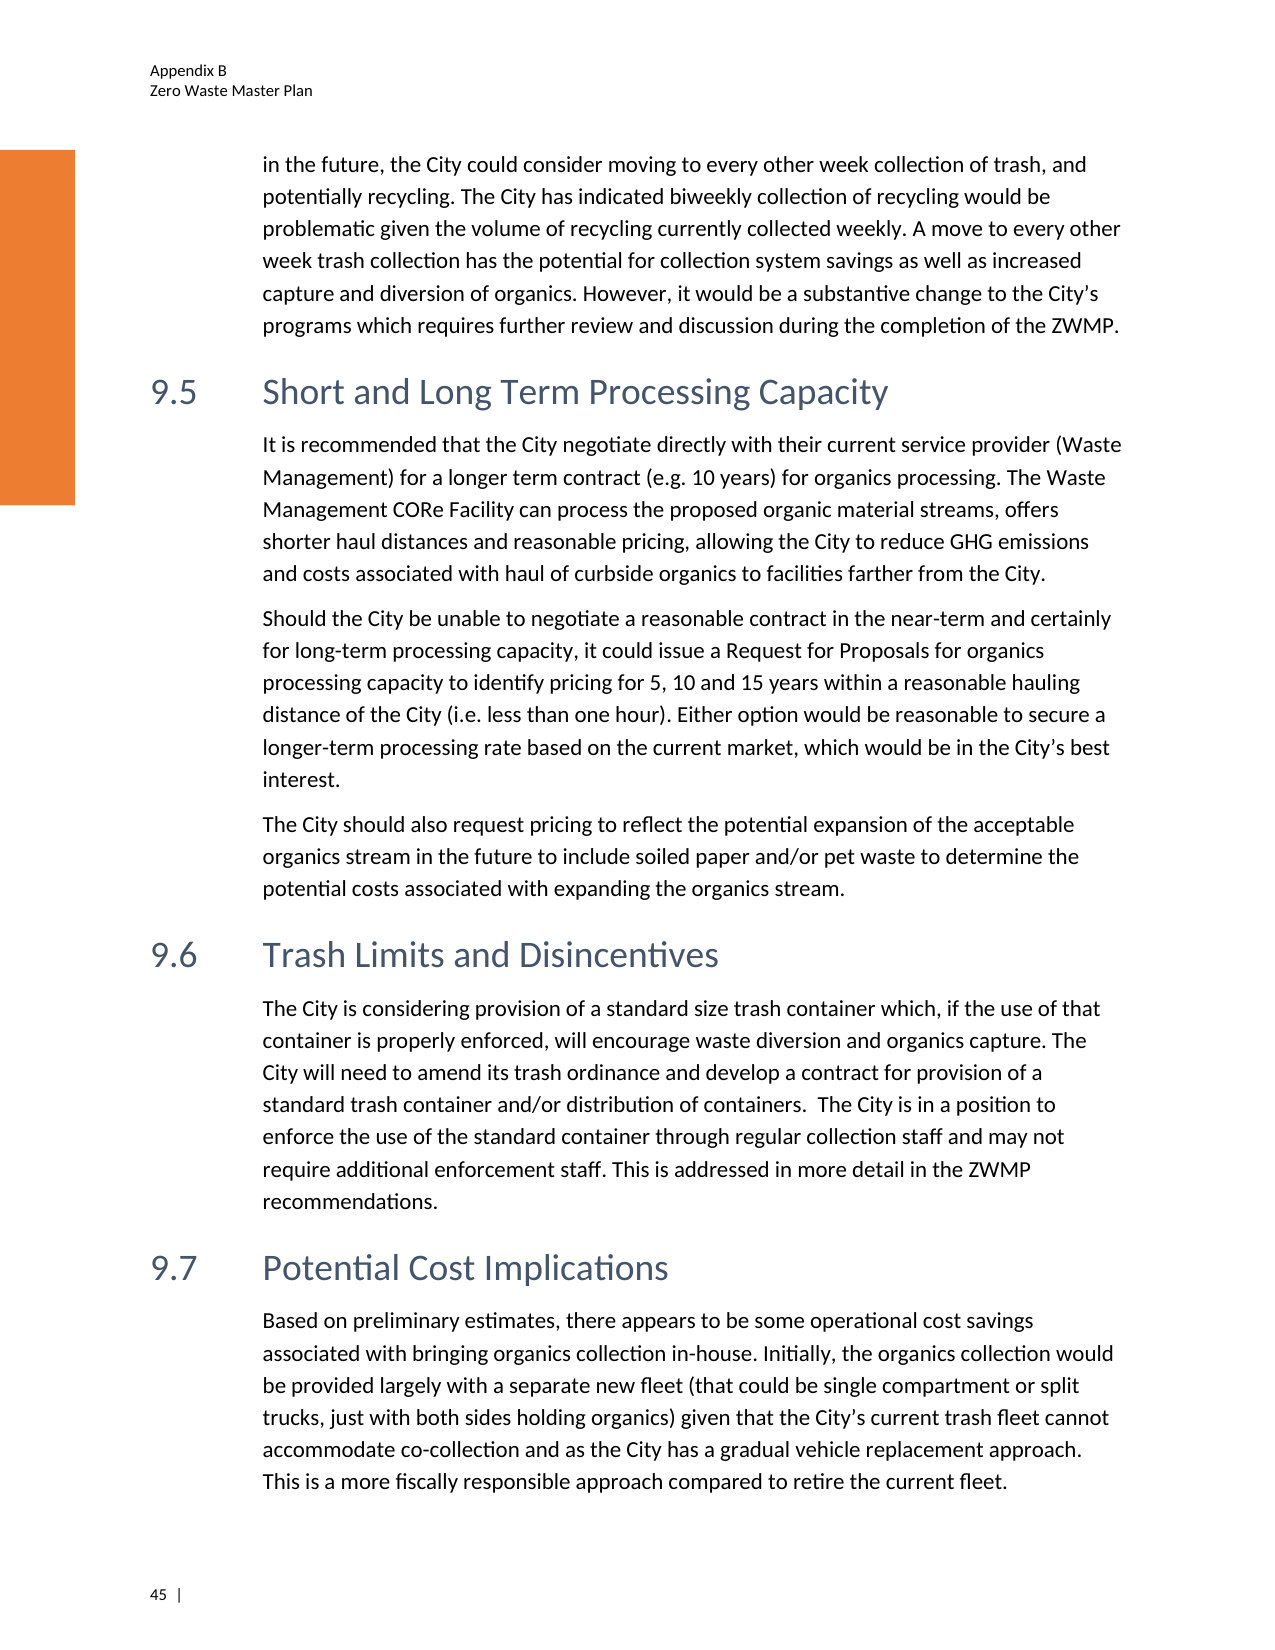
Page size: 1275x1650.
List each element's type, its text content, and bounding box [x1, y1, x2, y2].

text Based on preliminary estimates, there appears to be some operational cost savings associated with bringing organics collection in-house. Initially, the organics collection would be provided largely with a separate new fleet (that could be single compartment or split trucks, just with both sides holding organics) given that the City’s current trash fleet cannot accommodate co-collection and as the City has a gradual vehicle replacement approach. This is a more fiscally responsible approach compared to retire the current fleet. [262, 1307, 1125, 1496]
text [262, 150, 1125, 339]
text The City should also request pricing to reflect the potential expansion of the acceptable organics stream in the future to include soiled paper and/or pet waste to determine the potential costs associated with expanding the organics stream. [262, 810, 1125, 902]
text Should the City be unable to negotiate a reasonable contract in the near-term and certainly for long-term processing capacity, it could issue a Request for Proposals for organics processing capacity to identify pricing for 5, 10 and 15 years within a reasonable hauling distance of the City (i.e. less than one hour). Either option would be reasonable to secure a longer-term processing rate based on the current market, which would be in the City’s best interest. [262, 604, 1125, 793]
text It is recommended that the City negotiate directly with their current service provider (Waste Management) for a longer term contract (e.g. 10 years) for organics processing. The Waste Management CORe Facility can process the proposed organic material streams, offers shorter haul distances and reasonable pricing, allowing the City to reduce GHG emissions and costs associated with haul of curbside organics to facilities farther from the City. [262, 431, 1125, 587]
subtitle Short and Long Term Processing Capacity [150, 368, 1125, 414]
subtitle Potential Cost Implications [150, 1244, 1125, 1290]
text The City is considering provision of a standard size trash container which, if the use of that container is properly enforced, will encourage waste diversion and organics capture. The City will need to amend its trash ordinance and develop a contract for provision of a standard trash container and/or distribution of containers. The City is in a position to enforce the use of the standard container through regular collection staff and may not require additional enforcement staff. This is addressed in more detail in the ZWMP recommendations. [262, 994, 1125, 1215]
subtitle Trash Limits and Disincentives [150, 931, 1125, 977]
